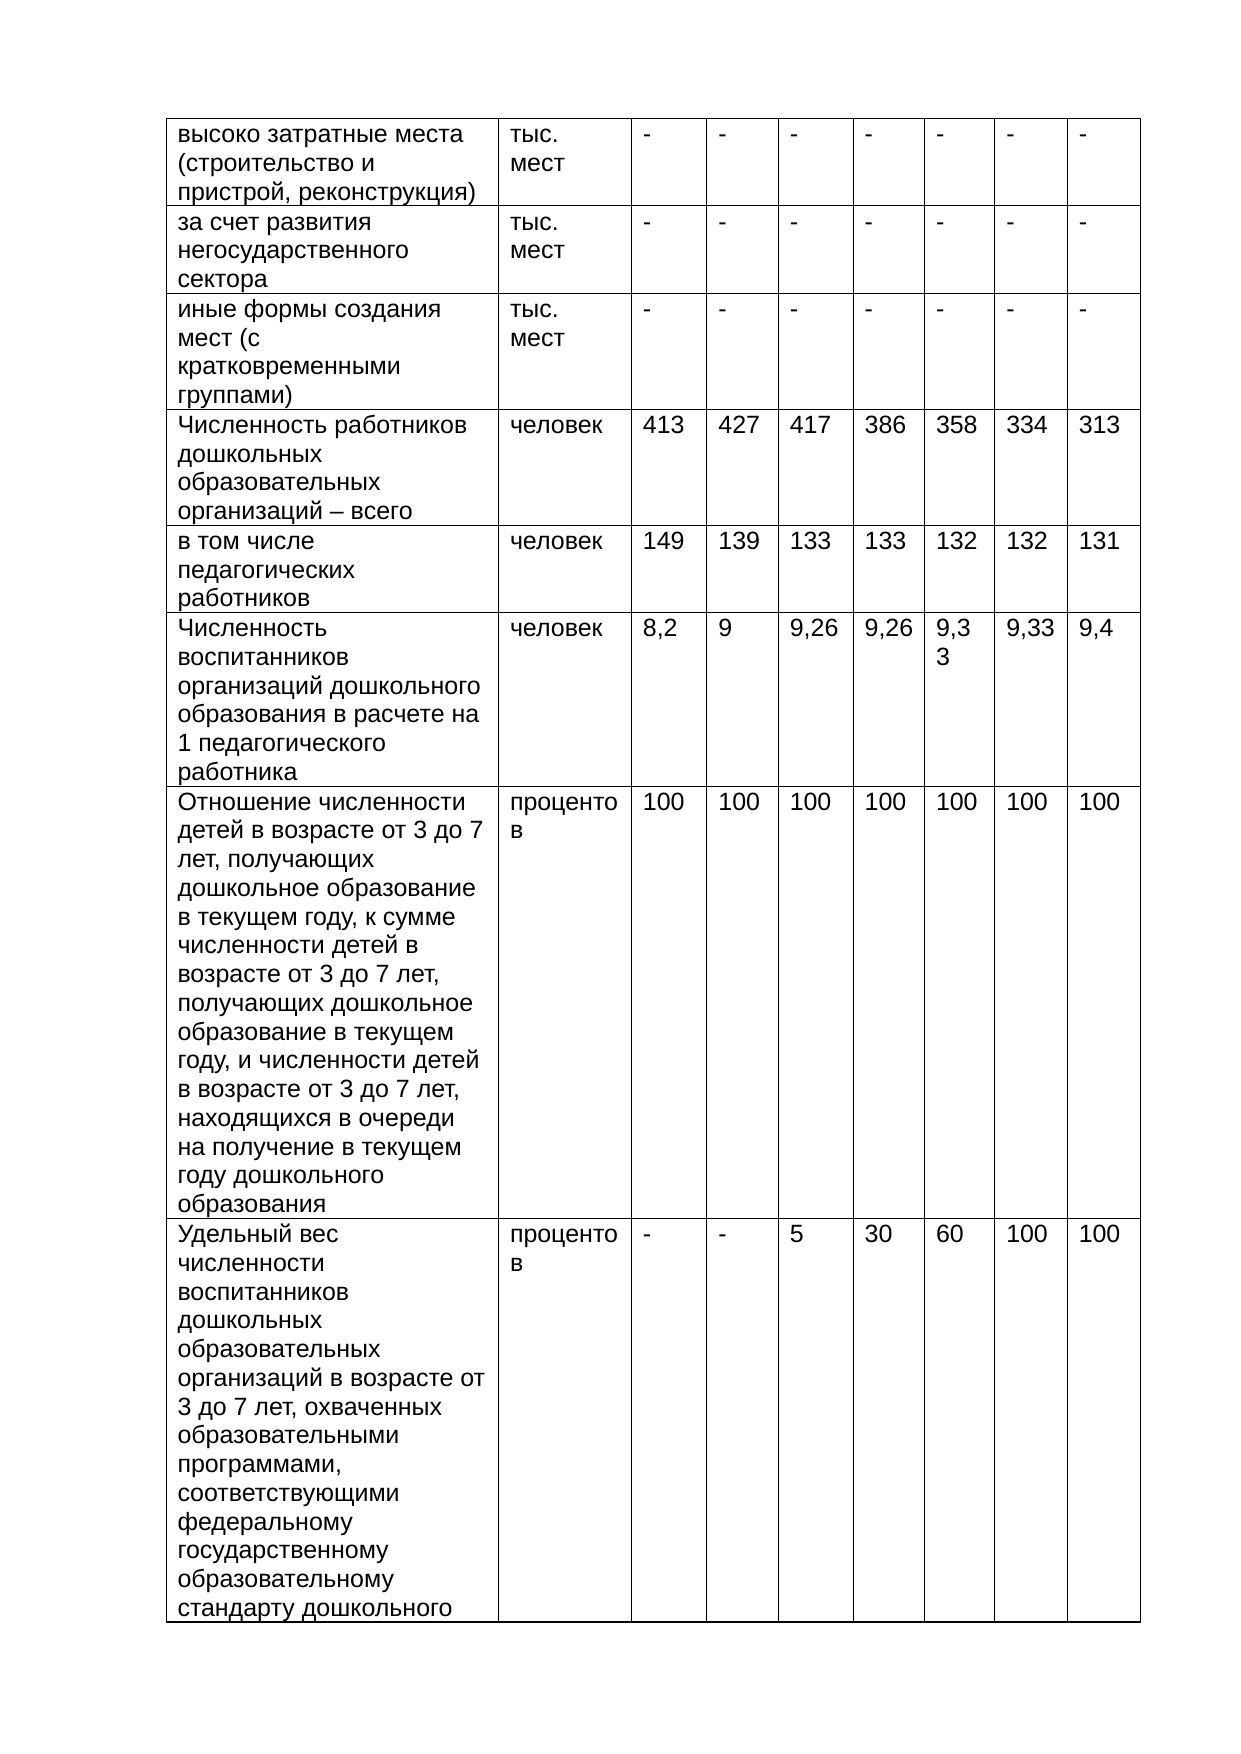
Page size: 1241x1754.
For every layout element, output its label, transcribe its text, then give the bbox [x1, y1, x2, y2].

table_cell 132 [925, 526, 994, 612]
table_cell - [854, 294, 924, 409]
table_cell - [779, 119, 853, 205]
table_cell 100 [632, 787, 706, 1218]
table_cell 100 [779, 787, 853, 1218]
table_cell - [995, 206, 1067, 293]
table_cell - [632, 294, 706, 409]
table_cell 100 [1068, 1219, 1140, 1621]
table_cell 139 [707, 526, 778, 612]
table_cell тыс. мест [499, 206, 631, 293]
table_cell 30 [854, 1219, 924, 1621]
table_cell - [632, 206, 706, 293]
table_cell - [779, 206, 853, 293]
table_cell - [779, 294, 853, 409]
table_cell 149 [632, 526, 706, 612]
table_cell 100 [854, 787, 924, 1218]
table_cell 100 [995, 1219, 1067, 1621]
table_cell процентов [499, 1219, 631, 1621]
table_cell Отношение численности детей в возрасте от 3 до 7 лет, получающих дошкольное образование в текущем году, к сумме численности детей в возрасте от 3 до 7 лет, получающих дошкольное образование в текущем году, и численности детей в возрасте от 3 до 7 лет, находящихся в очереди на получение в текущем году дошкольного образования [167, 787, 498, 1218]
table_cell 9,26 [779, 613, 853, 786]
table_cell - [1068, 294, 1140, 409]
table_cell в том числе педагогических работников [167, 526, 498, 612]
table_cell - [632, 1219, 706, 1621]
table_cell 427 [707, 410, 778, 525]
table_cell Численность воспитанников организаций дошкольного образования в расчете на 1 педагогического работника [167, 613, 498, 786]
table_cell 8,2 [632, 613, 706, 786]
table_cell - [925, 294, 994, 409]
table_cell 9 [707, 613, 778, 786]
table_cell 413 [632, 410, 706, 525]
table_cell тыс. мест [499, 119, 631, 205]
table_cell 9,4 [1068, 613, 1140, 786]
table_cell - [707, 119, 778, 205]
table_cell - [632, 119, 706, 205]
table_cell - [1068, 206, 1140, 293]
table_cell 131 [1068, 526, 1140, 612]
table_cell 100 [995, 787, 1067, 1218]
table_cell 132 [995, 526, 1067, 612]
table_cell 9,33 [995, 613, 1067, 786]
table_cell - [854, 119, 924, 205]
table_cell 100 [925, 787, 994, 1218]
table_cell иные формы создания мест (с кратковременными группами) [167, 294, 498, 409]
table_cell человек [499, 613, 631, 786]
table_cell 334 [995, 410, 1067, 525]
table_cell 358 [925, 410, 994, 525]
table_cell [167, 1219, 498, 1621]
table_cell высоко затратные места (строительство и пристрой, реконструкция) [167, 119, 498, 205]
table_cell - [995, 119, 1067, 205]
table_cell - [925, 119, 994, 205]
table_cell 133 [779, 526, 853, 612]
table_cell 5 [779, 1219, 853, 1621]
table_cell - [707, 206, 778, 293]
table_cell 417 [779, 410, 853, 525]
table_cell человек [499, 410, 631, 525]
table_cell - [854, 206, 924, 293]
table_cell - [707, 1219, 778, 1621]
table_cell за счет развития негосударственного сектора [167, 206, 498, 293]
table_cell - [995, 294, 1067, 409]
table_cell 9,33 [925, 613, 994, 786]
table_cell Численность работников дошкольных образовательных организаций – всего [167, 410, 498, 525]
table_cell - [925, 206, 994, 293]
table_cell тыс. мест [499, 294, 631, 409]
table_cell 60 [925, 1219, 994, 1621]
table_cell 100 [707, 787, 778, 1218]
table_cell 9,26 [854, 613, 924, 786]
table_cell процентов [499, 787, 631, 1218]
table_cell 313 [1068, 410, 1140, 525]
table_cell 100 [1068, 787, 1140, 1218]
table_cell человек [499, 526, 631, 612]
table_cell - [1068, 119, 1140, 205]
table_cell - [707, 294, 778, 409]
table_cell 133 [854, 526, 924, 612]
table_cell 386 [854, 410, 924, 525]
